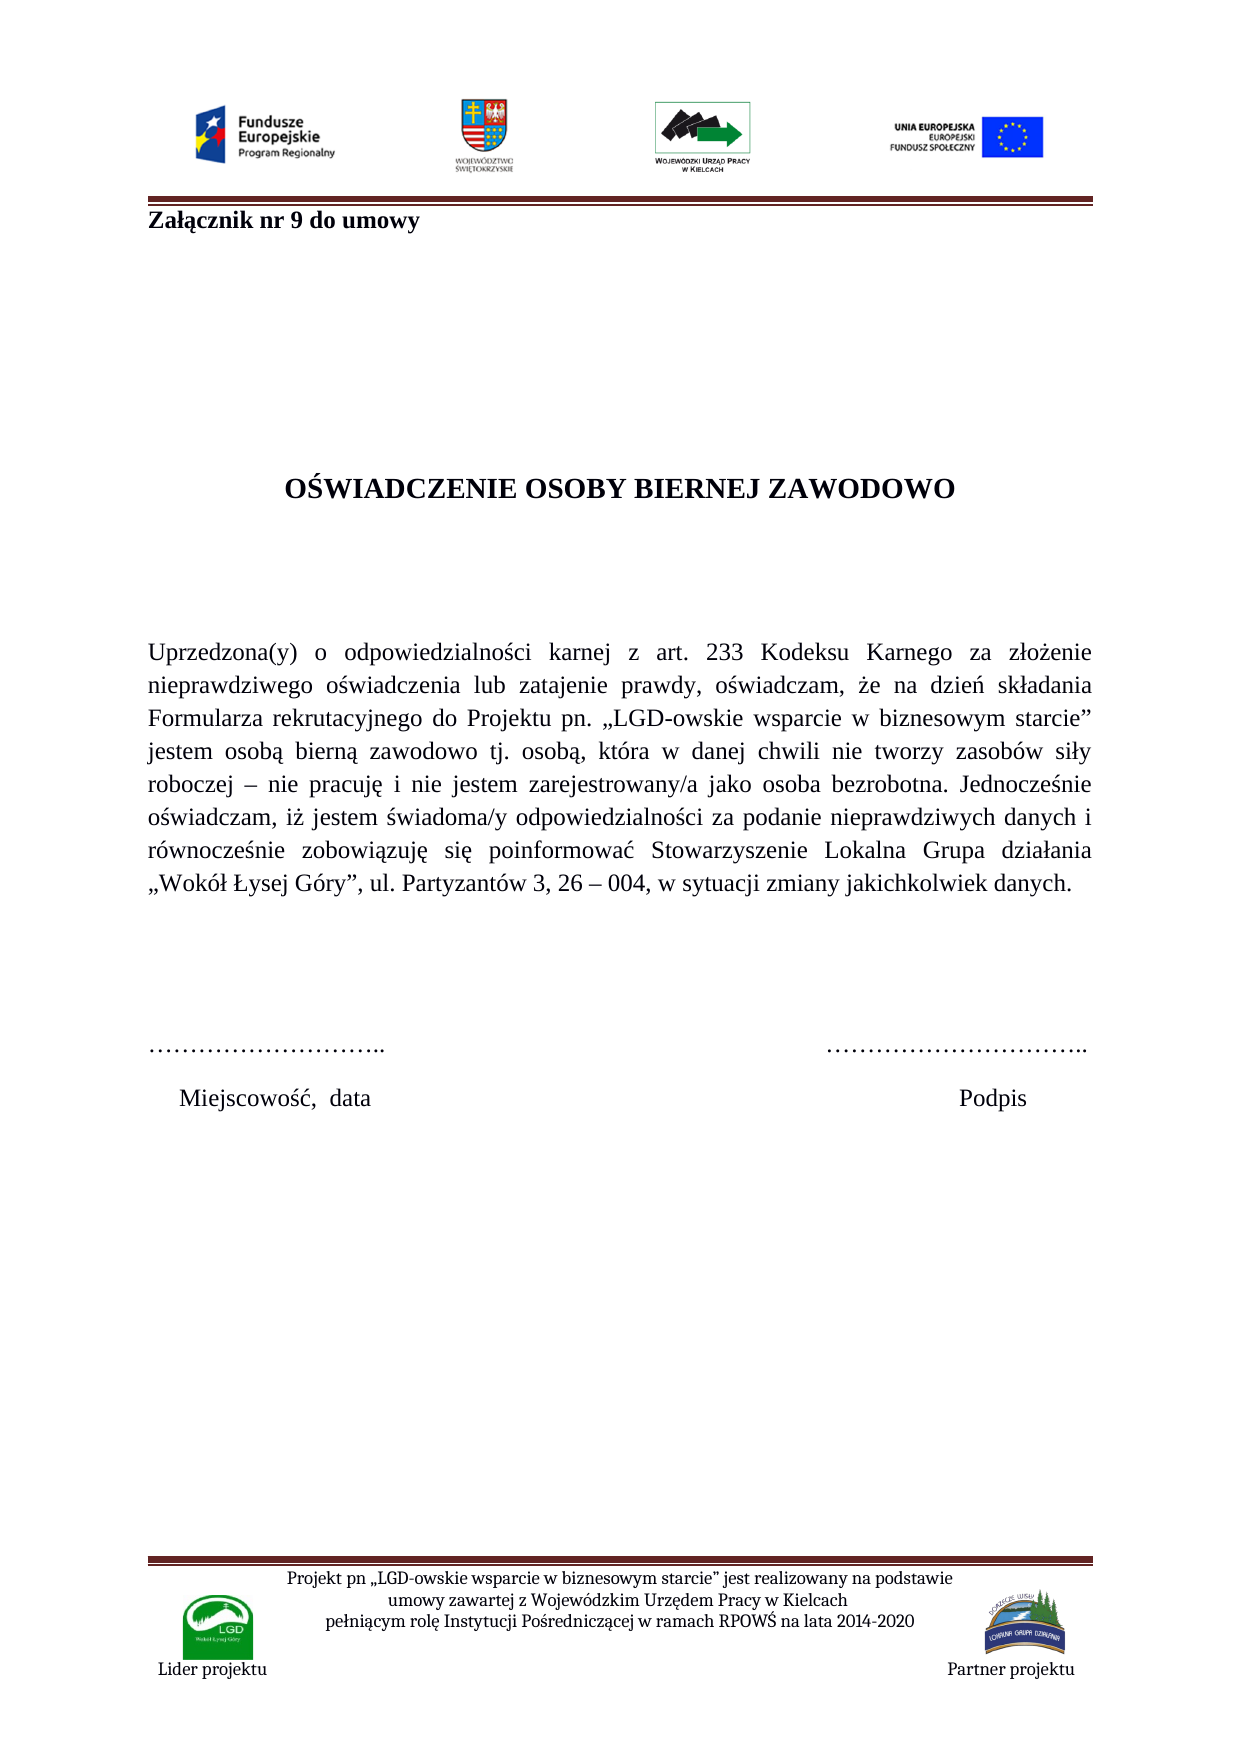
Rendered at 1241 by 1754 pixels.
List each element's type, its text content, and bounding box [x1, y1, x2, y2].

text OŚWIADCZENIE OSOBY BIERNEJ ZAWODOWO [148, 471, 1093, 505]
text Uprzedzona(y) o odpowiedzialności karnej z art. 233 Kodeksu Karnego za złożenie nieprawdziwego oświadczenia lub zatajenie prawdy, oświadczam, że na dzień składania Formularza rekrutacyjnego do Projektu pn. „LGD-owskie wsparcie w biznesowym starcie” jestem osobą bierną zawodowo tj. osobą, która w danej chwili nie tworzy zasobów siły roboczej – nie pracuję i nie jestem zarejestrowany/a jako osoba bezrobotna. Jednocześnie oświadczam, iż jestem świadoma/y odpowiedzialności za podanie nieprawdziwych danych i równocześnie zobowiązuję się poinformować Stowarzyszenie Lokalna Grupa działania „Wokół Łysej Góry”, ul. Partyzantów 3, 26 – 004, w sytuacji zmiany jakichkolwiek danych. [148, 637, 1093, 897]
text Załącznik nr 9 do umowy [148, 206, 1093, 234]
text Miejscowość, data Podpis [148, 1083, 1093, 1112]
text ……………………….. ………………………….. [148, 1029, 1093, 1058]
picture [182, 1595, 254, 1660]
picture [147, 73, 1093, 194]
picture [978, 1583, 1071, 1660]
